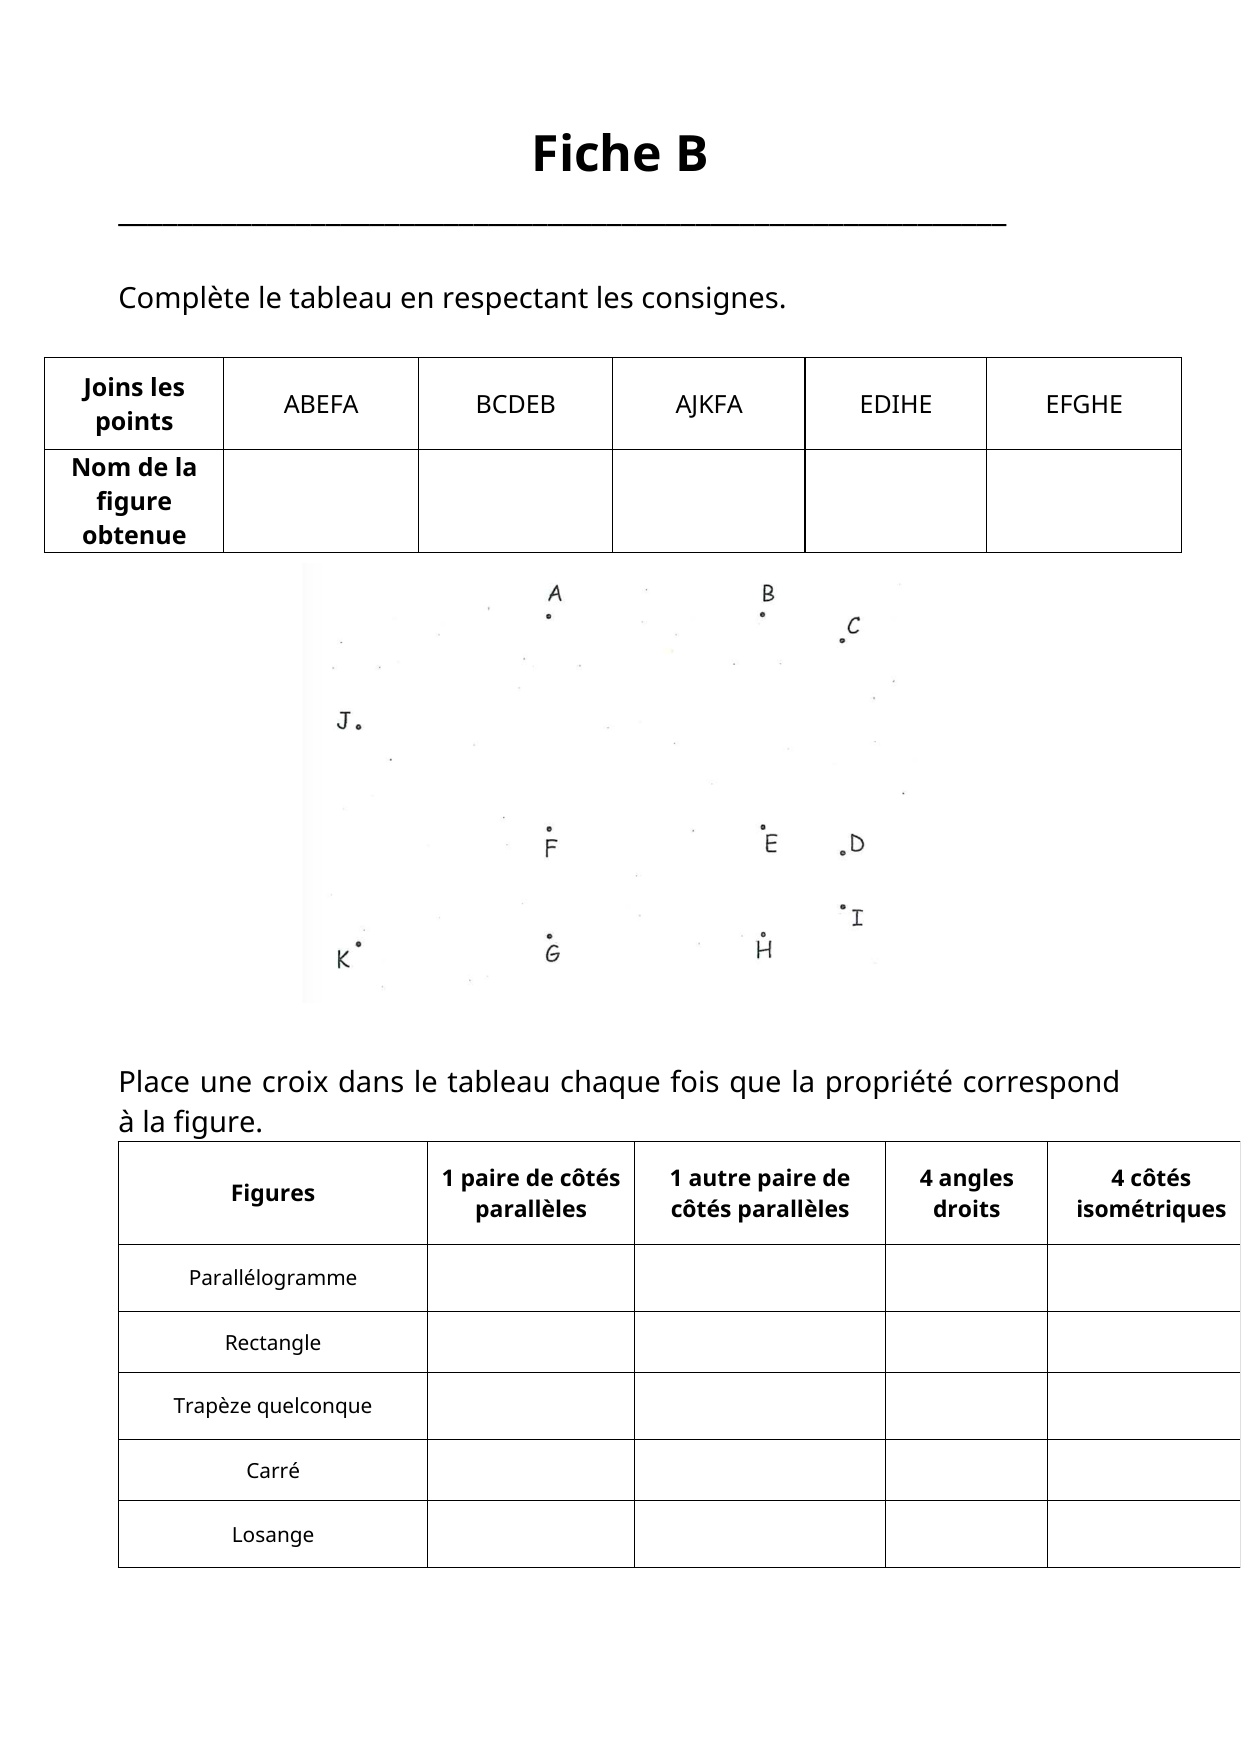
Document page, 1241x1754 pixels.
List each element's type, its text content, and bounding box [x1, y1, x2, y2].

text Place une croix dans le tableau chaque fois que la propriété correspond à la figure. [118, 1061, 1122, 1141]
table_header BCDEB [419, 358, 612, 449]
table_cell [635, 1373, 885, 1439]
table_cell [428, 1245, 634, 1311]
table_header 1 paire de côtés parallèles [428, 1142, 634, 1244]
table_cell Losange [119, 1501, 427, 1567]
table_cell [987, 450, 1181, 552]
table_header EDIHE [806, 358, 986, 449]
text Complète le tableau en respectant les consignes. [118, 277, 1122, 317]
table_cell Trapèze quelconque [119, 1373, 427, 1439]
table_header 4 angles droits [886, 1142, 1047, 1244]
table_cell [428, 1373, 634, 1439]
table_header 1 autre paire de côtés parallèles [635, 1142, 885, 1244]
table_cell [1048, 1245, 1240, 1311]
table_header Joins les points [45, 358, 223, 449]
table_cell [419, 450, 612, 552]
table_cell [1048, 1312, 1240, 1372]
picture [302, 563, 918, 1003]
table_cell [635, 1245, 885, 1311]
table_cell [886, 1312, 1047, 1372]
table_cell Rectangle [119, 1312, 427, 1372]
table_cell [635, 1501, 885, 1567]
table_cell [886, 1245, 1047, 1311]
table_cell [224, 450, 418, 552]
table_cell [886, 1501, 1047, 1567]
table_cell Parallélogramme [119, 1245, 427, 1311]
table_cell [428, 1312, 634, 1372]
table_header EFGHE [987, 358, 1181, 449]
table_header AJKFA [613, 358, 804, 449]
table_cell [428, 1501, 634, 1567]
table_cell [613, 450, 804, 552]
table_header Figures [119, 1142, 427, 1244]
table_cell Carré [119, 1440, 427, 1500]
table_cell Nom de la figure obtenue [45, 450, 223, 552]
table_cell [886, 1440, 1047, 1500]
table_cell [1048, 1440, 1240, 1500]
table_header ABEFA [224, 358, 418, 449]
table_cell [886, 1373, 1047, 1439]
table_cell [428, 1440, 634, 1500]
table_cell [635, 1312, 885, 1372]
text Fiche B [118, 118, 1122, 186]
table_cell [806, 450, 986, 552]
table_cell [1048, 1501, 1240, 1567]
table_cell [635, 1440, 885, 1500]
table_cell [1048, 1373, 1240, 1439]
text ____________________________________________________________ [118, 186, 1122, 232]
table_header 4 côtés isométriques [1048, 1142, 1240, 1244]
